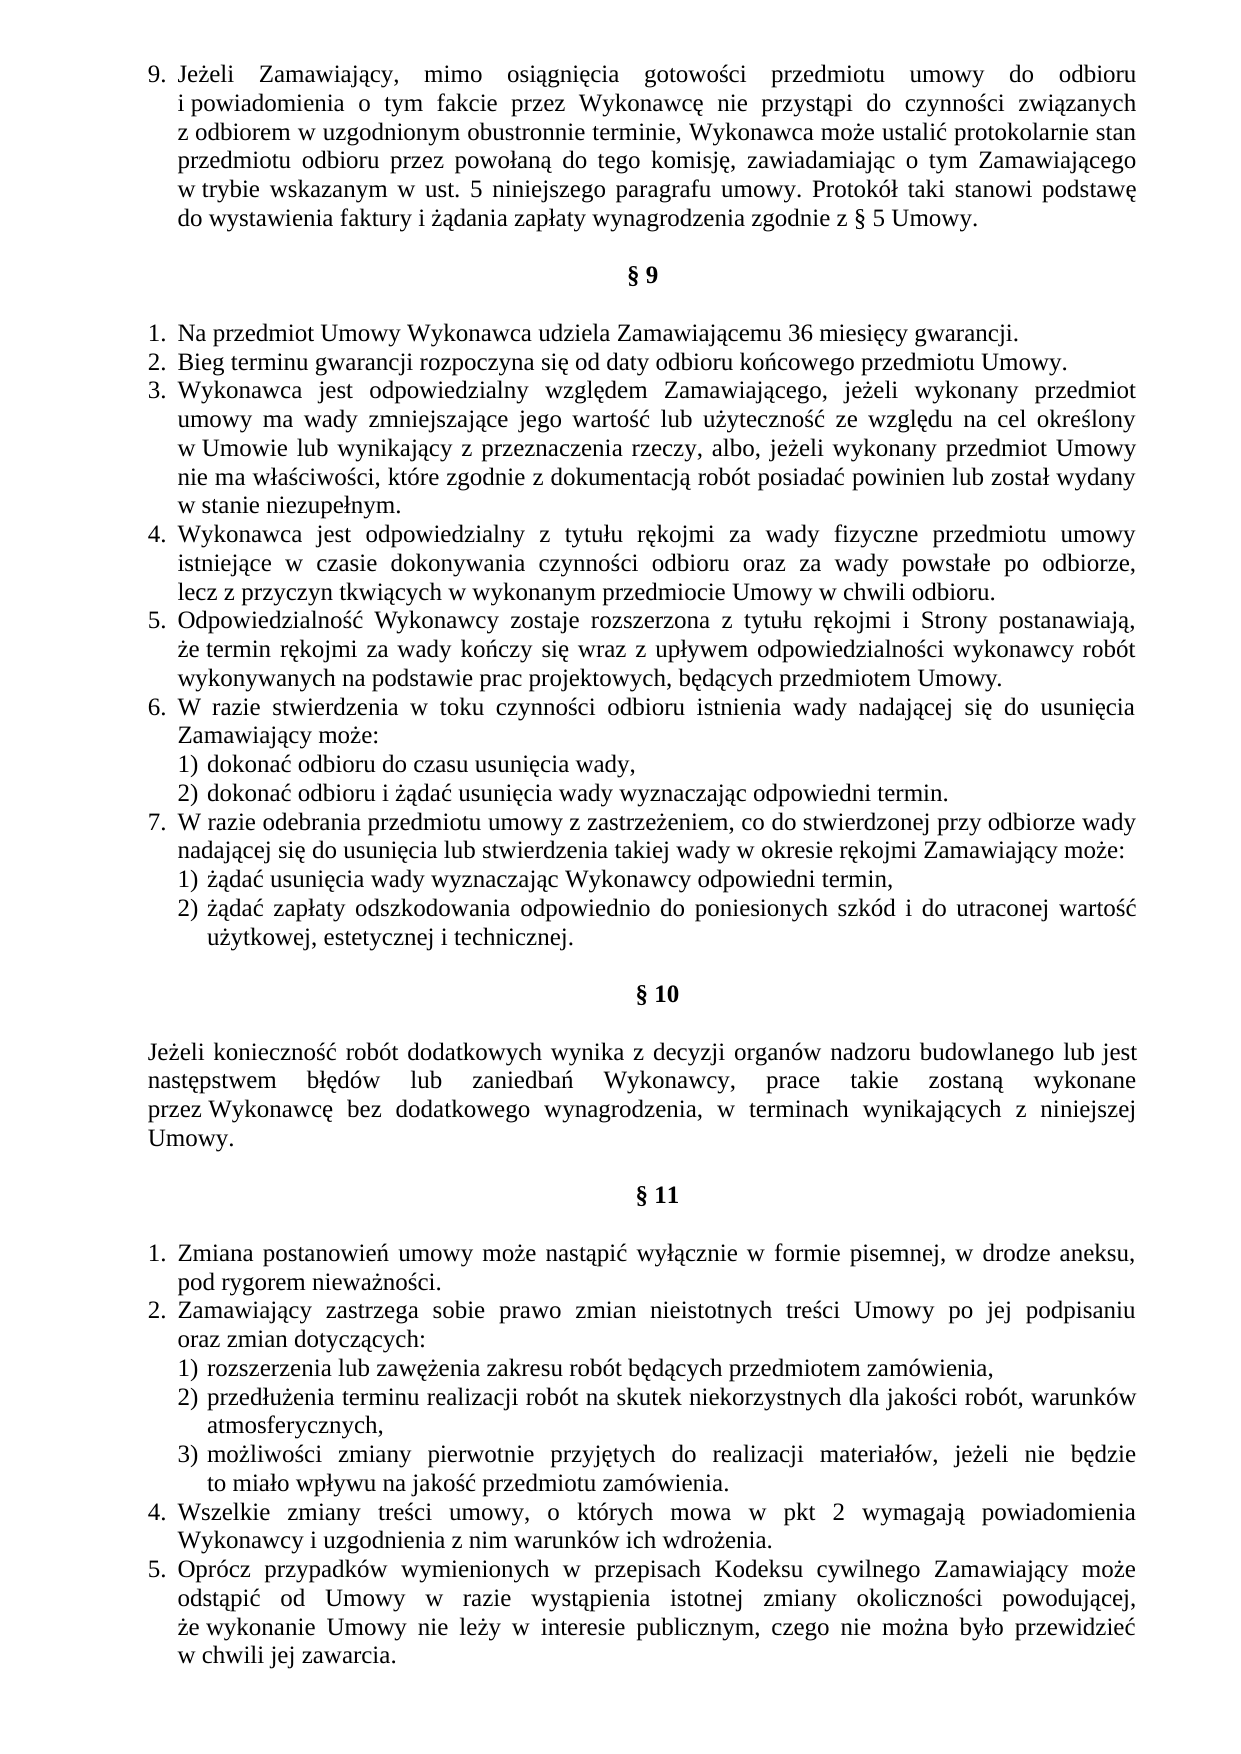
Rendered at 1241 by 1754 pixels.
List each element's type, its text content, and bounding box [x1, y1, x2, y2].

list przedłużenia terminu realizacji robót na skutek niekorzystnych dla jakości robót, warunków atmosferycznych, [177, 1382, 1137, 1439]
list dokonać odbioru i żądać usunięcia wady wyznaczając odpowiedni termin. [177, 778, 1137, 807]
list rozszerzenia lub zawężenia zakresu robót będących przedmiotem zamówienia, [177, 1353, 1137, 1382]
list Wszelkie zmiany treści umowy, o których mowa w pkt 2 wymagają powiadomienia Wykonawcy i uzgodnienia z nim warunków ich wdrożenia. [148, 1497, 1137, 1554]
text § 10 [177, 979, 1137, 1008]
list W razie stwierdzenia w toku czynności odbioru istnienia wady nadającej się do usunięcia Zamawiający może: [148, 692, 1137, 749]
list Bieg terminu gwarancji rozpoczyna się od daty odbioru końcowego przedmiotu Umowy. [148, 347, 1137, 375]
list żądać zapłaty odszkodowania odpowiednio do poniesionych szkód i do utraconej wartość użytkowej, estetycznej i technicznej. [177, 893, 1137, 950]
text § 11 [177, 1180, 1137, 1209]
list Zamawiający zastrzega sobie prawo zmian nieistotnych treści Umowy po jej podpisaniu oraz zmian dotyczących: [148, 1295, 1137, 1353]
list Odpowiedzialność Wykonawcy zostaje rozszerzona z tytułu rękojmi i Strony postanawiają, że termin rękojmi za wady kończy się wraz z upływem odpowiedzialności wykonawcy robót wykonywanych na podstawie prac projektowych, będących przedmiotem Umowy. [148, 605, 1137, 692]
list możliwości zmiany pierwotnie przyjętych do realizacji materiałów, jeżeli nie będzie to miało wpływu na jakość przedmiotu zamówienia. [177, 1439, 1137, 1497]
list dokonać odbioru do czasu usunięcia wady, [177, 749, 1137, 778]
list żądać usunięcia wady wyznaczając Wykonawcy odpowiedni termin, [177, 864, 1137, 893]
list Oprócz przypadków wymienionych w przepisach Kodeksu cywilnego Zamawiający może odstąpić od Umowy w razie wystąpienia istotnej zmiany okoliczności powodującej, że wykonanie Umowy nie leży w interesie publicznym, czego nie można było przewidzieć w chwili jej zawarcia. [148, 1554, 1137, 1669]
list Wykonawca jest odpowiedzialny względem Zamawiającego, jeżeli wykonany przedmiot umowy ma wady zmniejszające jego wartość lub użyteczność ze względu na cel określony w Umowie lub wynikający z przeznaczenia rzeczy, albo, jeżeli wykonany przedmiot Umowy nie ma właściwości, które zgodnie z dokumentacją robót posiadać powinien lub został wydany w stanie niezupełnym. [148, 375, 1137, 519]
list Jeżeli Zamawiający, mimo osiągnięcia gotowości przedmiotu umowy do odbioru i powiadomienia o tym fakcie przez Wykonawcę nie przystąpi do czynności związanych z odbiorem w uzgodnionym obustronnie terminie, Wykonawca może ustalić protokolarnie stan przedmiotu odbioru przez powołaną do tego komisję, zawiadamiając o tym Zamawiającego w trybie wskazanym w ust. 5 niniejszego paragrafu umowy. Protokół taki stanowi podstawę do wystawienia faktury i żądania zapłaty wynagrodzenia zgodnie z § 5 Umowy. [148, 59, 1137, 232]
list Na przedmiot Umowy Wykonawca udziela Zamawiającemu 36 miesięcy gwarancji. [148, 318, 1137, 347]
text § 9 [148, 260, 1137, 289]
text Jeżeli konieczność robót dodatkowych wynika z decyzji organów nadzoru budowlanego lub jest następstwem błędów lub zaniedbań Wykonawcy, prace takie zostaną wykonane przez Wykonawcę bez dodatkowego wynagrodzenia, w terminach wynikających z niniejszej Umowy. [148, 1037, 1137, 1152]
list Zmiana postanowień umowy może nastąpić wyłącznie w formie pisemnej, w drodze aneksu, pod rygorem nieważności. [148, 1238, 1137, 1295]
list W razie odebrania przedmiotu umowy z zastrzeżeniem, co do stwierdzonej przy odbiorze wady nadającej się do usunięcia lub stwierdzenia takiej wady w okresie rękojmi Zamawiający może: [148, 807, 1137, 864]
list Wykonawca jest odpowiedzialny z tytułu rękojmi za wady fizyczne przedmiotu umowy istniejące w czasie dokonywania czynności odbioru oraz za wady powstałe po odbiorze, lecz z przyczyn tkwiących w wykonanym przedmiocie Umowy w chwili odbioru. [148, 519, 1137, 605]
